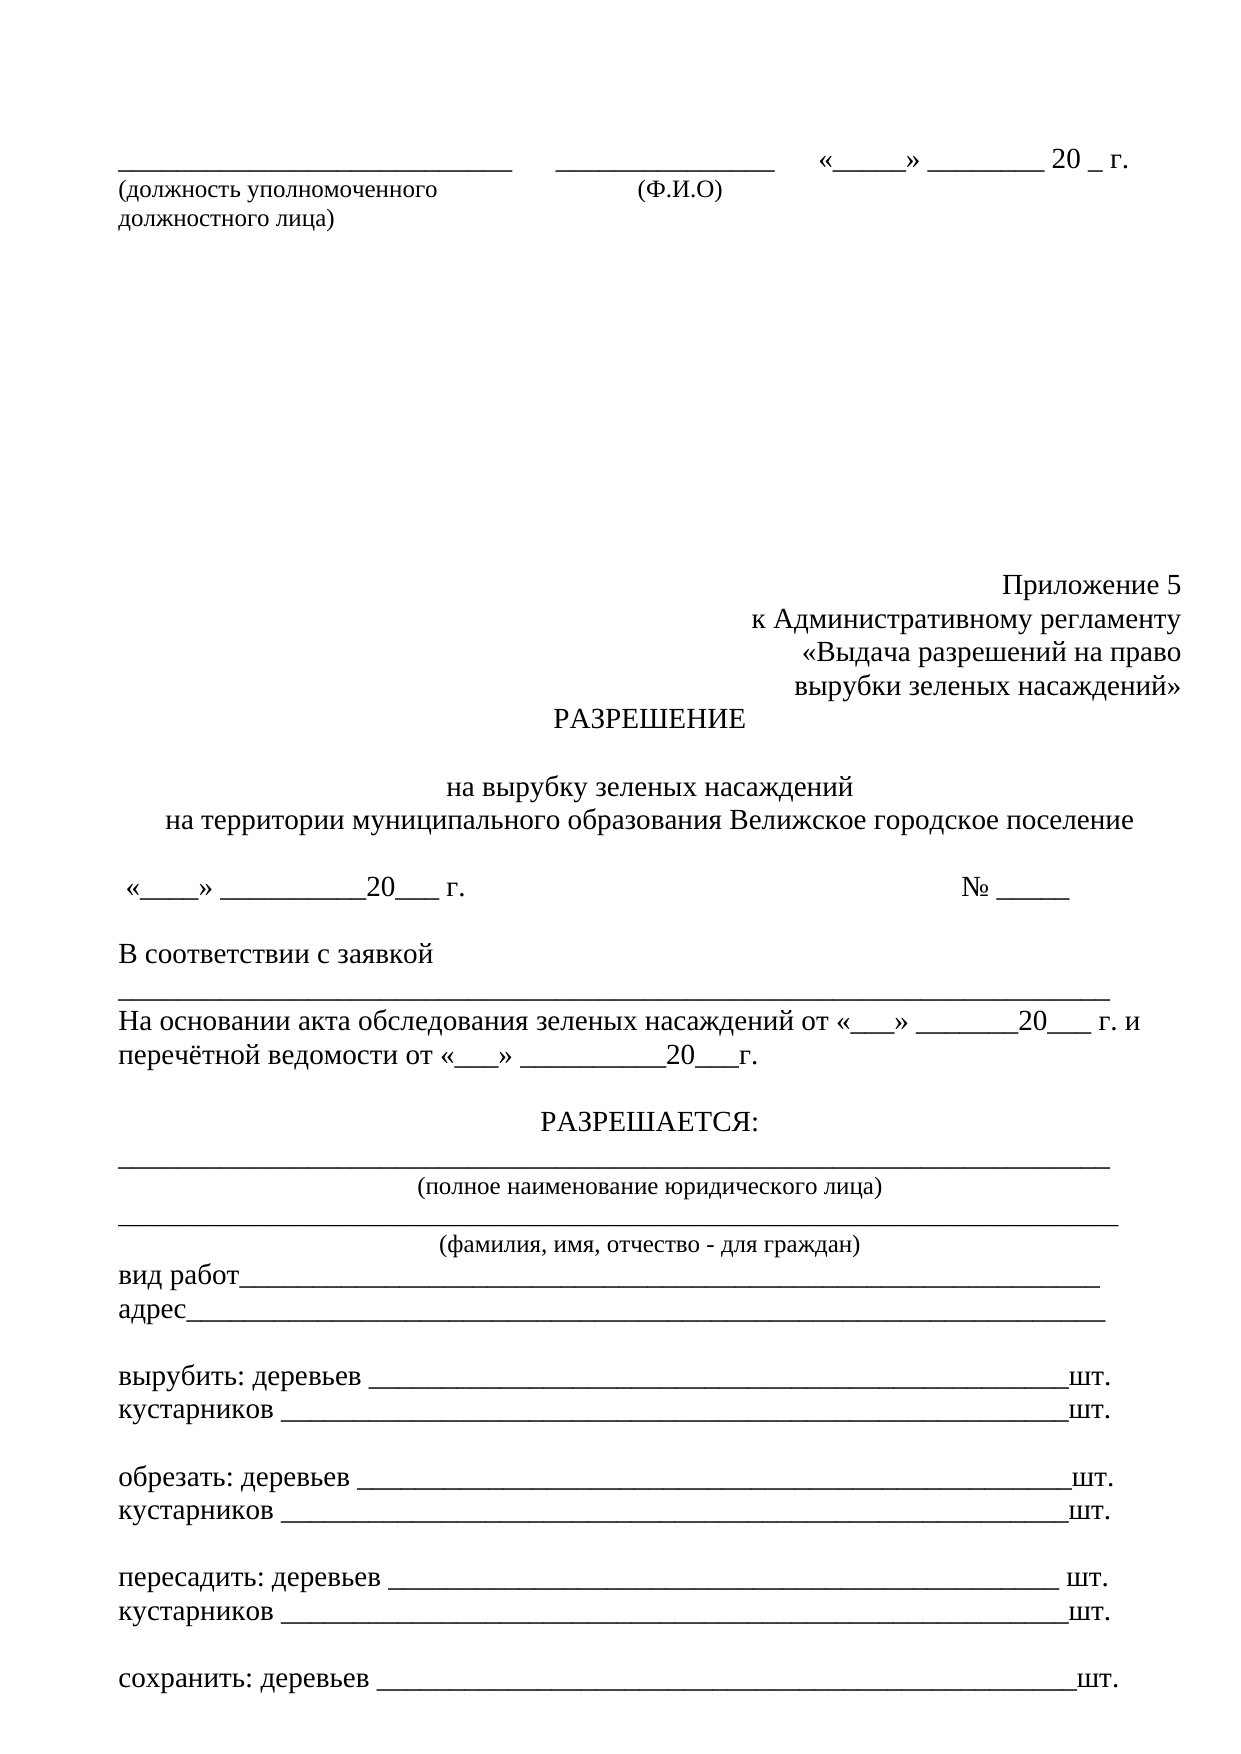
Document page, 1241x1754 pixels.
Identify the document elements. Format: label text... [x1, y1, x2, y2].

text Приложение 5 [118, 567, 1181, 601]
text На основании акта обследования зеленых насаждений от «___» _______20___ г. и перечётной ведомости от «___» __________20___г. [118, 1003, 1181, 1071]
text на территории муниципального образования Велижское городское поселение [118, 802, 1181, 836]
text (фамилия, имя, отчество - для граждан) [118, 1229, 1181, 1257]
text «____» __________20___ г. № _____ [118, 869, 1181, 903]
text РАЗРЕШАЕТСЯ: [118, 1104, 1181, 1138]
text пересадить: деревьев ______________________________________________ шт. [118, 1559, 1181, 1593]
text кустарников ______________________________________________________шт. [118, 1593, 1181, 1626]
text вырубить: деревьев ________________________________________________шт. [118, 1358, 1181, 1392]
text (полное наименование юридического лица) [118, 1171, 1181, 1200]
text вырубки зеленых насаждений» [118, 668, 1181, 702]
text адрес_______________________________________________________________ [118, 1291, 1181, 1324]
text В соответствии с заявкой ____________________________________________________________________ [118, 936, 1181, 1003]
text «Выдача разрешений на право [118, 634, 1181, 668]
text ________________________________________________________________________________ [118, 1200, 1181, 1229]
text на вырубку зеленых насаждений [118, 769, 1181, 802]
text сохранить: деревьев ________________________________________________шт. [118, 1660, 1181, 1693]
text кустарников ______________________________________________________шт. [118, 1392, 1181, 1425]
text ____________________________________________________________________ [118, 1138, 1181, 1171]
text ___________________________ _______________ «_____» ________ 20 _ г. [118, 141, 1181, 174]
text обрезать: деревьев _________________________________________________шт. [118, 1459, 1181, 1492]
text (должность уполномоченного (Ф.И.О) [118, 174, 1181, 203]
text РАЗРЕШЕНИЕ [118, 702, 1181, 735]
text к Административному регламенту [118, 601, 1181, 634]
text должностного лица) [118, 203, 1181, 232]
text вид работ___________________________________________________________ [118, 1257, 1181, 1291]
text кустарников ______________________________________________________шт. [118, 1492, 1181, 1526]
